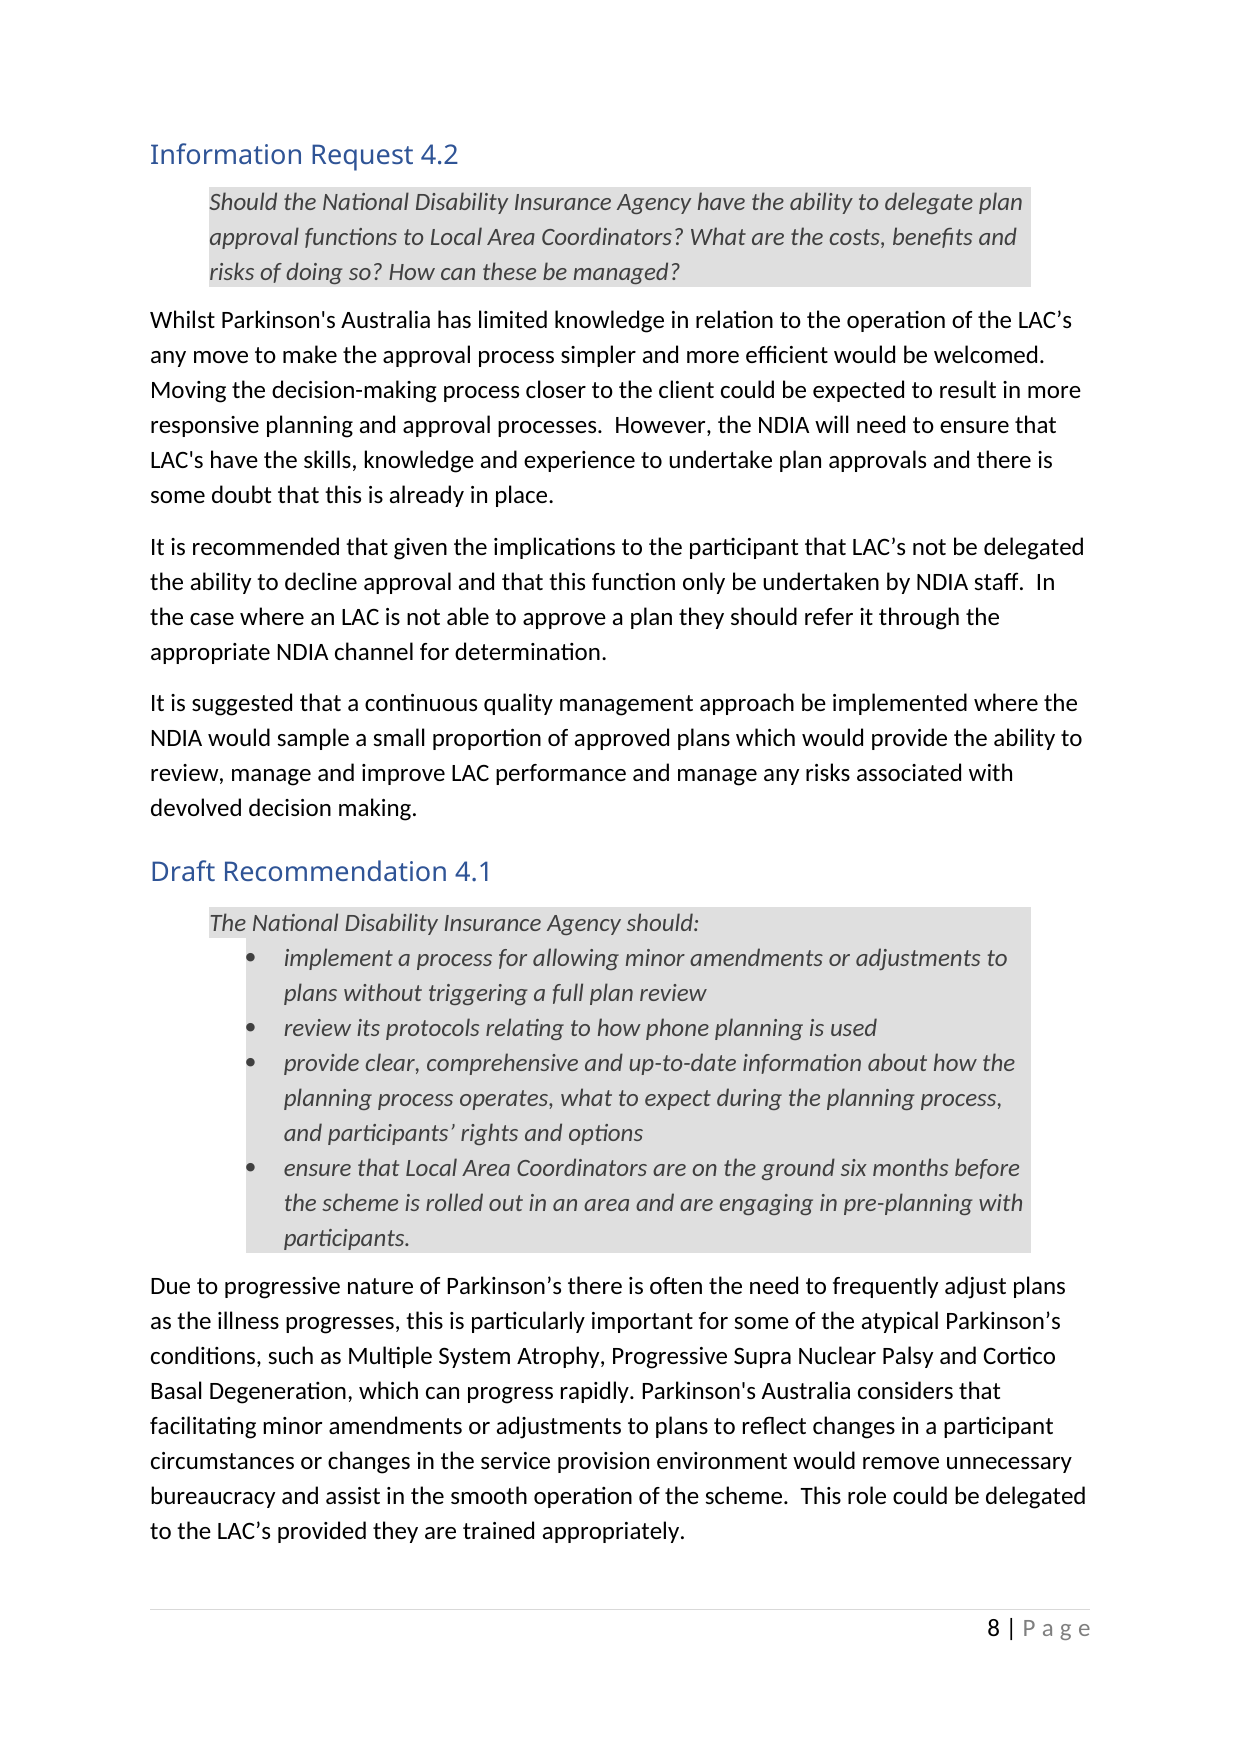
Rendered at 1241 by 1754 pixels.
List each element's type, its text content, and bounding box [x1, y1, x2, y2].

text It is recommended that given the implications to the participant that LAC’s not be delegated the ability to decline approval and that this function only be undertaken by NDIA staff. In the case where an LAC is not able to approve a plan they should refer it through the appropriate NDIA channel for determination. [150, 531, 1090, 666]
text It is suggested that a continuous quality management approach be implemented where the NDIA would sample a small proportion of approved plans which would provide the ability to review, manage and improve LAC performance and manage any risks associated with devolved decision making. [150, 687, 1090, 823]
list implement a process for allowing minor amendments or adjustments to plans without triggering a full plan review [246, 942, 1031, 1008]
list provide clear, comprehensive and up-to-date information about how the planning process operates, what to expect during the planning process, and participants’ rights and options [246, 1047, 1031, 1148]
text Should the National Disability Insurance Agency have the ability to delegate plan approval functions to Local Area Coordinators? What are the costs, benefits and risks of doing so? How can these be managed? [209, 187, 1031, 287]
subtitle Information Request 4.2 [150, 136, 1090, 173]
list ensure that Local Area Coordinators are on the ground six months before the scheme is rolled out in an area and are engaging in pre-planning with participants. [246, 1152, 1031, 1253]
list review its protocols relating to how phone planning is used [246, 1012, 1031, 1043]
subtitle Draft Recommendation 4.1 [150, 852, 1090, 889]
text Due to progressive nature of Parkinson’s there is often the need to frequently adjust plans as the illness progresses, this is particularly important for some of the atypical Parkinson’s conditions, such as Multiple System Atrophy, Progressive Supra Nuclear Palsy and Cortico Basal Degeneration, which can progress rapidly. Parkinson's Australia considers that facilitating minor amendments or adjustments to plans to reflect changes in a participant circumstances or changes in the service provision environment would remove unnecessary bureaucracy and assist in the smooth operation of the scheme. This role could be delegated to the LAC’s provided they are trained appropriately. [150, 1270, 1090, 1545]
text Whilst Parkinson's Australia has limited knowledge in relation to the operation of the LAC’s any move to make the approval process simpler and more efficient would be welcomed. Moving the decision-making process closer to the client could be expected to result in more responsive planning and approval processes. However, the NDIA will need to ensure that LAC's have the skills, knowledge and experience to undertake plan approvals and there is some doubt that this is already in place. [150, 304, 1090, 509]
text The National Disability Insurance Agency should: [209, 907, 1031, 938]
